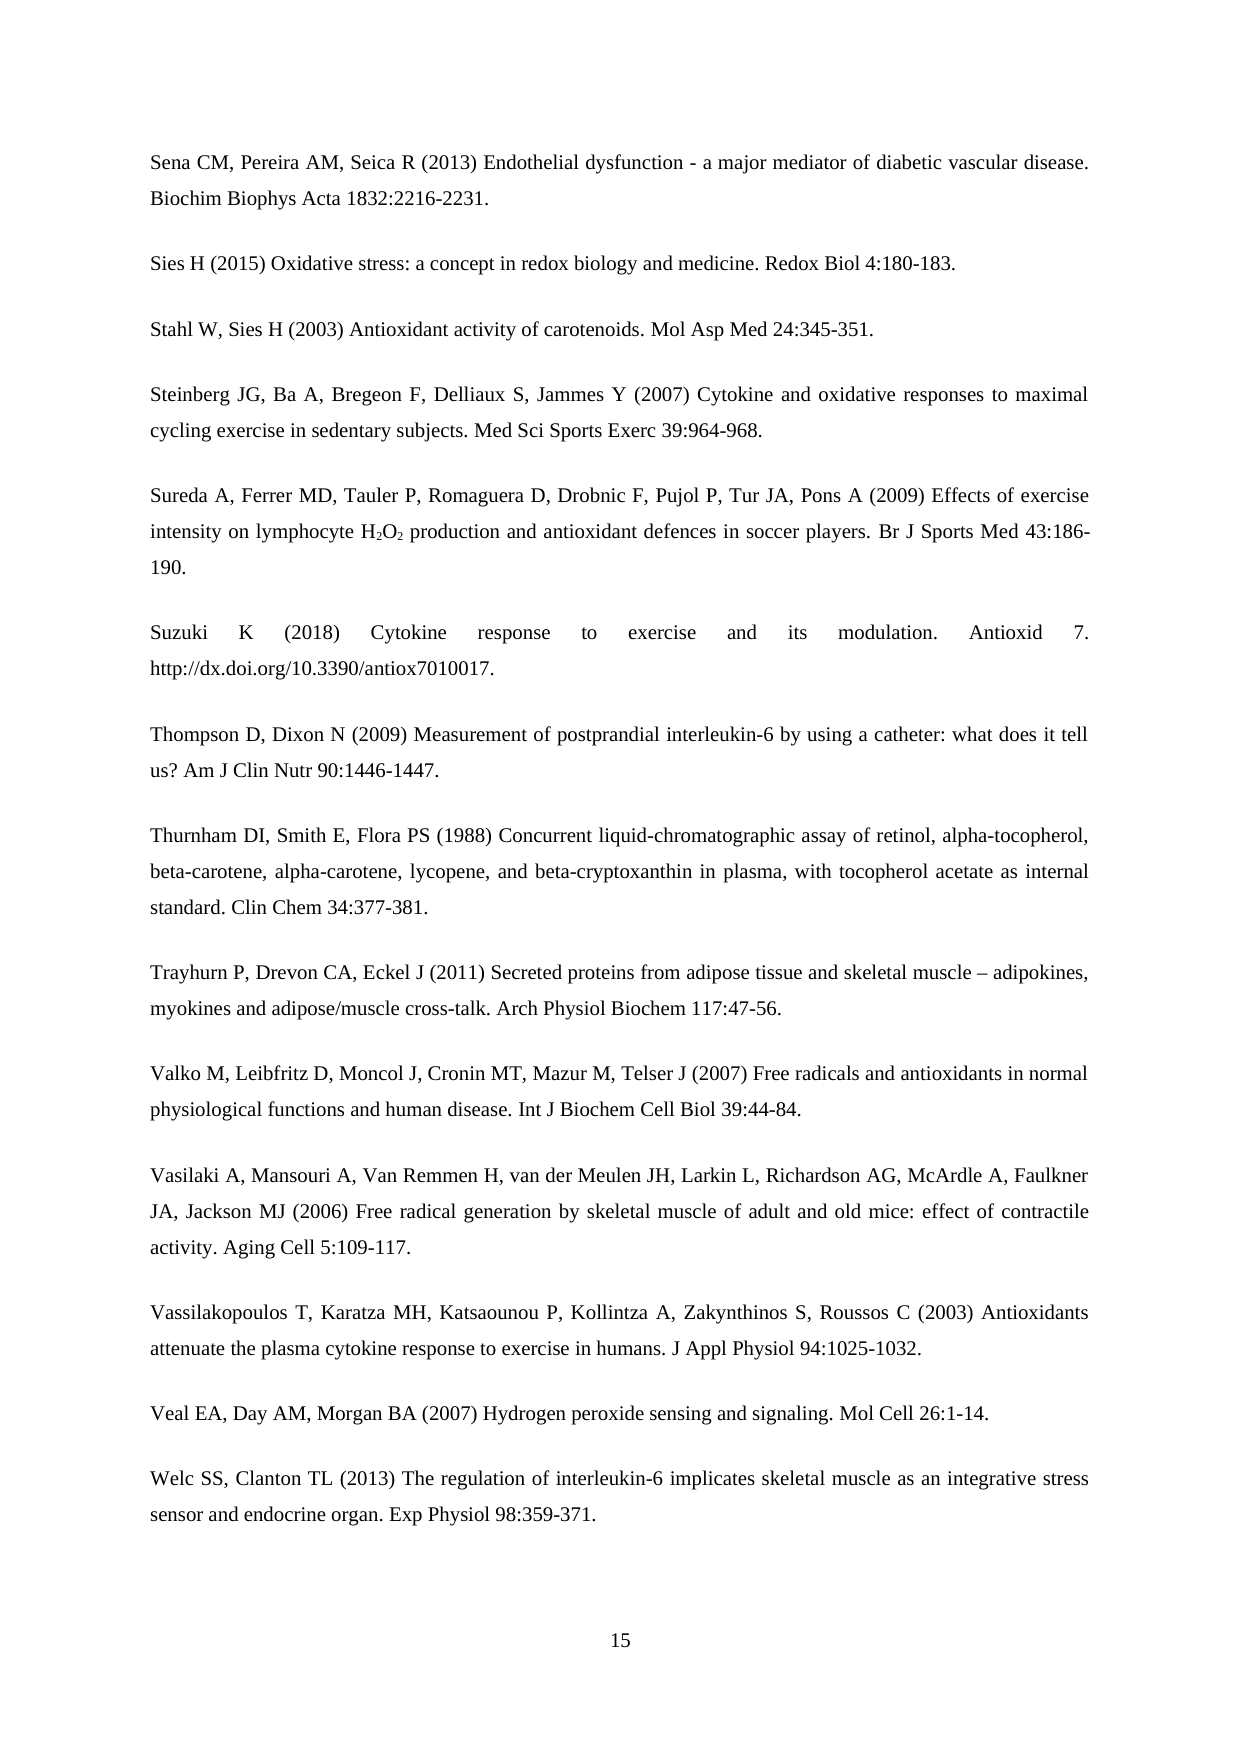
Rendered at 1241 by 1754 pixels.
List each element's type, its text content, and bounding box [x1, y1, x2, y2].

text Thurnham DI, Smith E, Flora PS (1988) Concurrent liquid-chromatographic assay of retinol, alpha-tocopherol, beta-carotene, alpha-carotene, lycopene, and beta-cryptoxanthin in plasma, with tocopherol acetate as internal standard. Clin Chem 34:377-381. [150, 823, 1090, 919]
text Sureda A, Ferrer MD, Tauler P, Romaguera D, Drobnic F, Pujol P, Tur JA, Pons A (2009) Effects of exercise intensity on lymphocyte H2O2 production and antioxidant defences in soccer players. Br J Sports Med 43:186-190. [150, 483, 1090, 579]
text Vassilakopoulos T, Karatza MH, Katsaounou P, Kollintza A, Zakynthinos S, Roussos C (2003) Antioxidants attenuate the plasma cytokine response to exercise in humans. J Appl Physiol 94:1025-1032. [150, 1300, 1090, 1360]
text Trayhurn P, Drevon CA, Eckel J (2011) Secreted proteins from adipose tissue and skeletal muscle – adipokines, myokines and adipose/muscle cross-talk. Arch Physiol Biochem 117:47-56. [150, 960, 1090, 1020]
text Steinberg JG, Ba A, Bregeon F, Delliaux S, Jammes Y (2007) Cytokine and oxidative responses to maximal cycling exercise in sedentary subjects. Med Sci Sports Exerc 39:964-968. [150, 382, 1090, 442]
text Stahl W, Sies H (2003) Antioxidant activity of carotenoids. Mol Asp Med 24:345-351. [150, 316, 1090, 341]
text Welc SS, Clanton TL (2013) The regulation of interleukin-6 implicates skeletal muscle as an integrative stress sensor and endocrine organ. Exp Physiol 98:359-371. [150, 1466, 1090, 1526]
text Valko M, Leibfritz D, Moncol J, Cronin MT, Mazur M, Telser J (2007) Free radicals and antioxidants in normal physiological functions and human disease. Int J Biochem Cell Biol 39:44-84. [150, 1061, 1090, 1121]
text Thompson D, Dixon N (2009) Measurement of postprandial interleukin-6 by using a catheter: what does it tell us? Am J Clin Nutr 90:1446-1447. [150, 721, 1090, 782]
text Sena CM, Pereira AM, Seica R (2013) Endothelial dysfunction - a major mediator of diabetic vascular disease. Biochim Biophys Acta 1832:2216-2231. [150, 150, 1090, 210]
text Vasilaki A, Mansouri A, Van Remmen H, van der Meulen JH, Larkin L, Richardson AG, McArdle A, Faulkner JA, Jackson MJ (2006) Free radical generation by skeletal muscle of adult and old mice: effect of contractile activity. Aging Cell 5:109-117. [150, 1162, 1090, 1259]
text Sies H (2015) Oxidative stress: a concept in redox biology and medicine. Redox Biol 4:180-183. [150, 251, 1090, 275]
text Suzuki K (2018) Cytokine response to exercise and its modulation. Antioxid 7. http://dx.doi.org/10.3390/antiox7010017. [150, 620, 1090, 680]
text Veal EA, Day AM, Morgan BA (2007) Hydrogen peroxide sensing and signaling. Mol Cell 26:1-14. [150, 1401, 1090, 1425]
